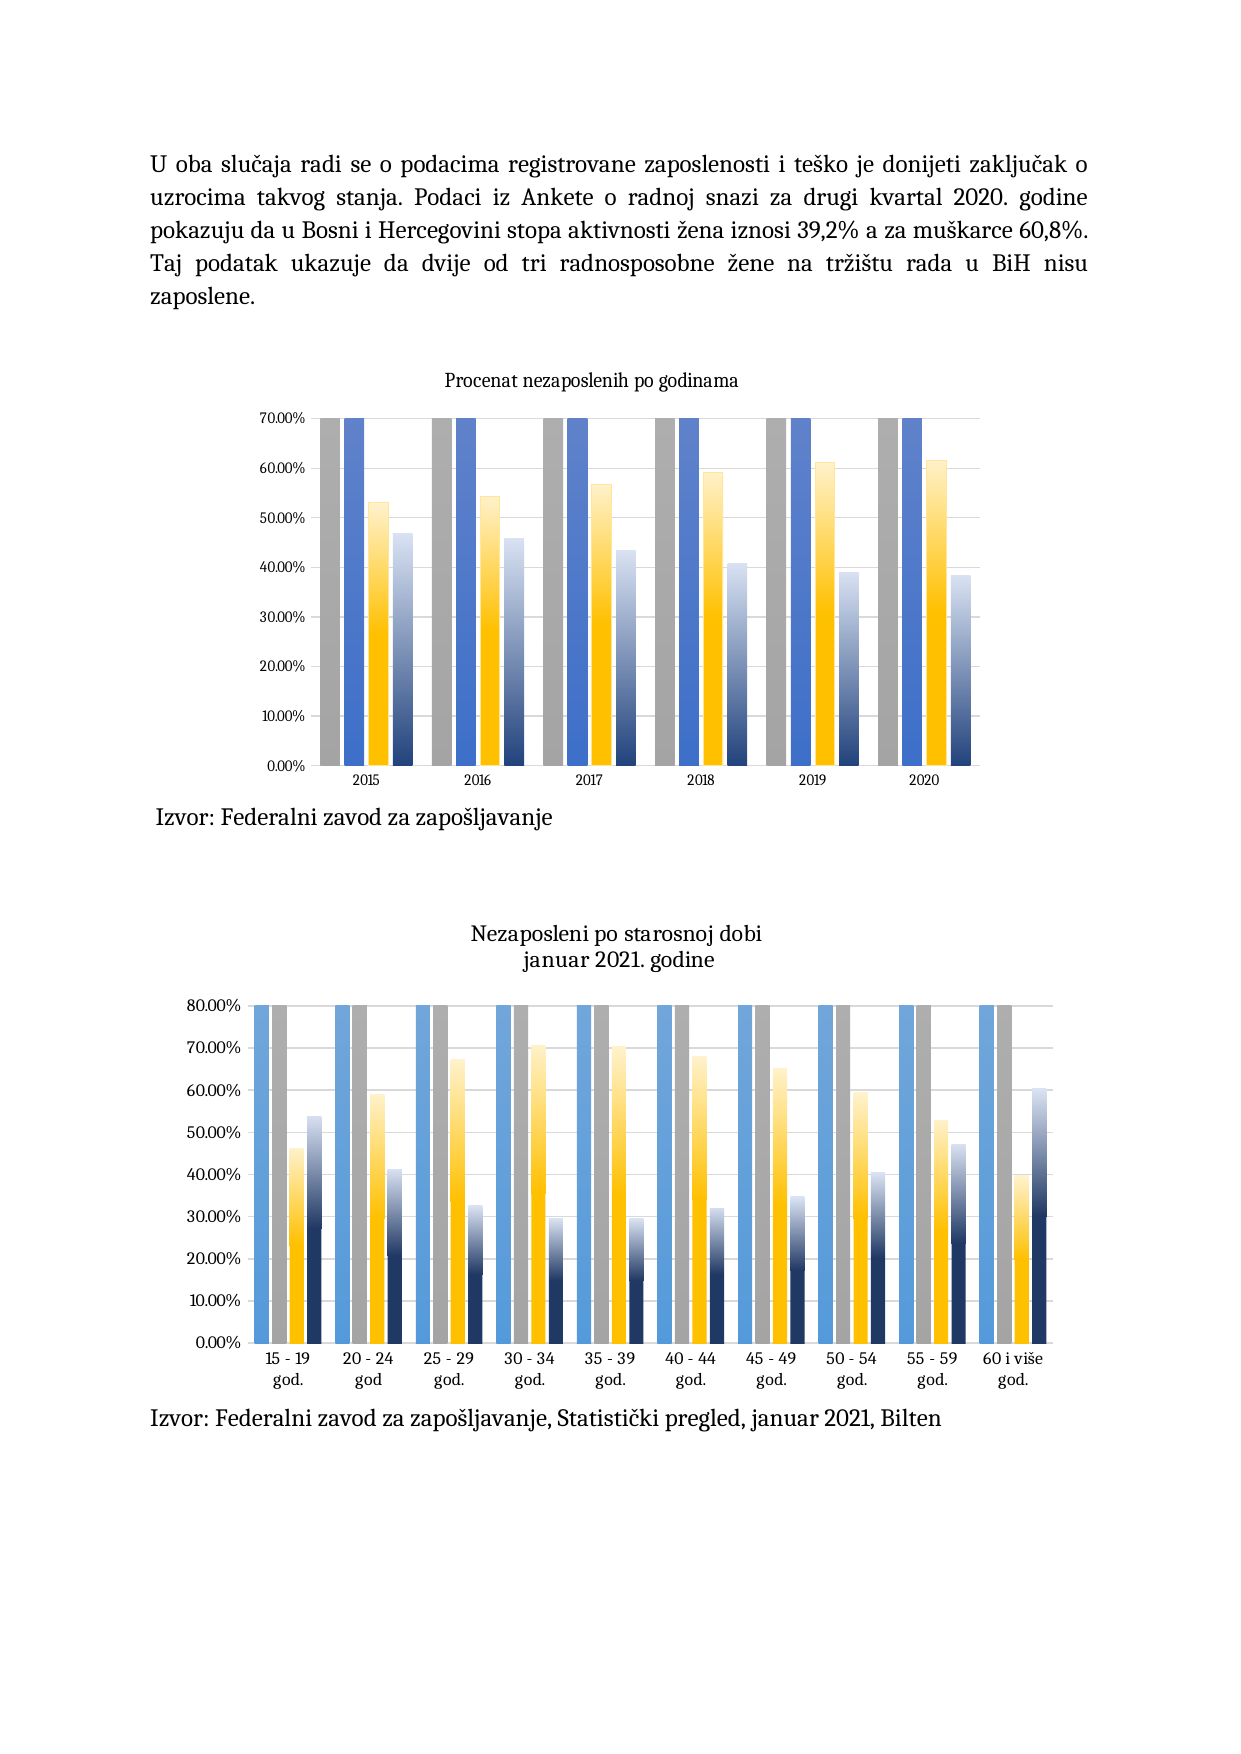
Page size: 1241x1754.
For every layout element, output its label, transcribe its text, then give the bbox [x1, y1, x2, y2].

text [150, 150, 1090, 311]
text Izvor: Federalni zavod za zapošljavanje [150, 802, 1090, 831]
text Izvor: Federalni zavod za zapošljavanje, Statistički pregled, januar 2021, Bilten [150, 1404, 1090, 1433]
